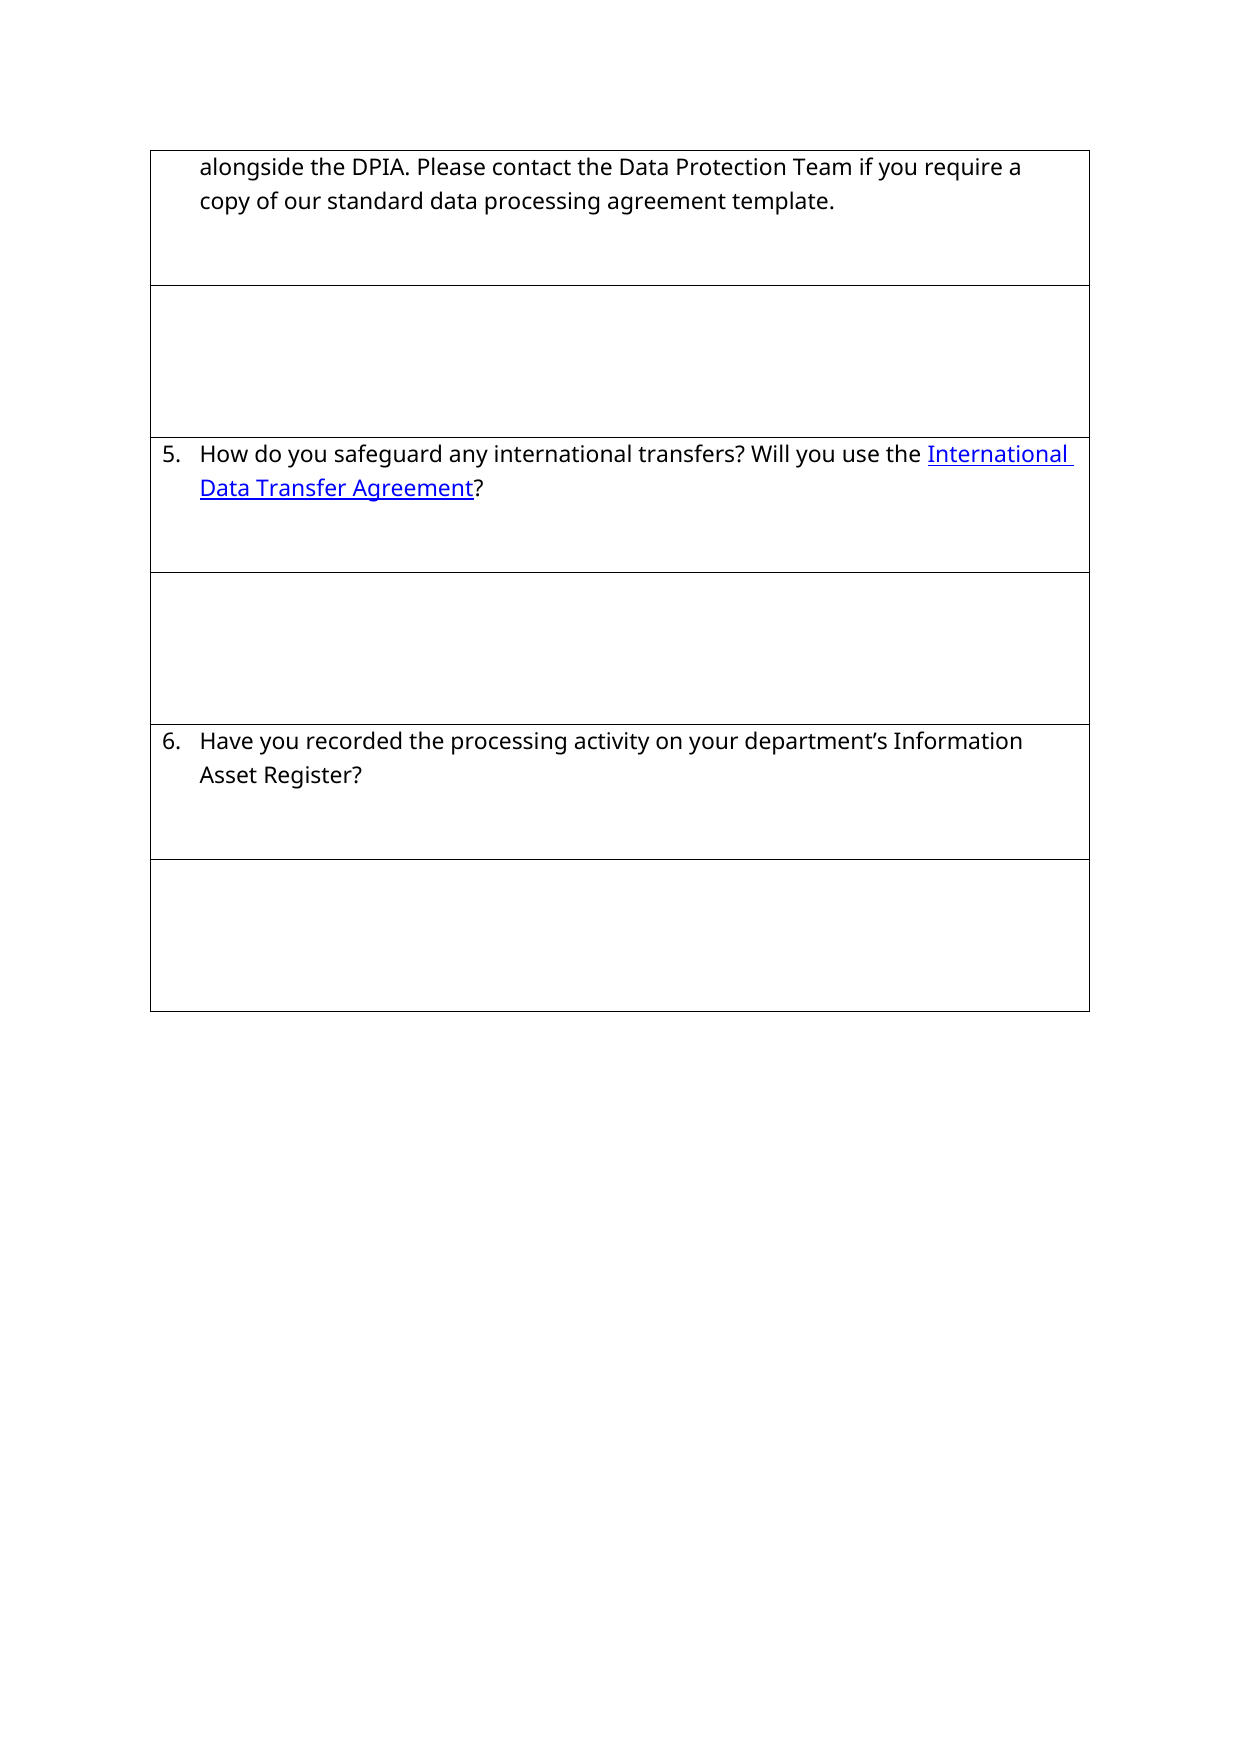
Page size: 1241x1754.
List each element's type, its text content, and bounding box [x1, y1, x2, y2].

table_cell [151, 860, 1089, 1011]
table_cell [151, 151, 1089, 285]
table_cell [151, 573, 1089, 724]
table_cell How do you safeguard any international transfers? Will you use the International Data Transfer Agreement? [151, 438, 1089, 572]
table_cell Have you recorded the processing activity on your department’s Information Asset Register? [151, 725, 1089, 859]
table_cell [151, 286, 1089, 437]
